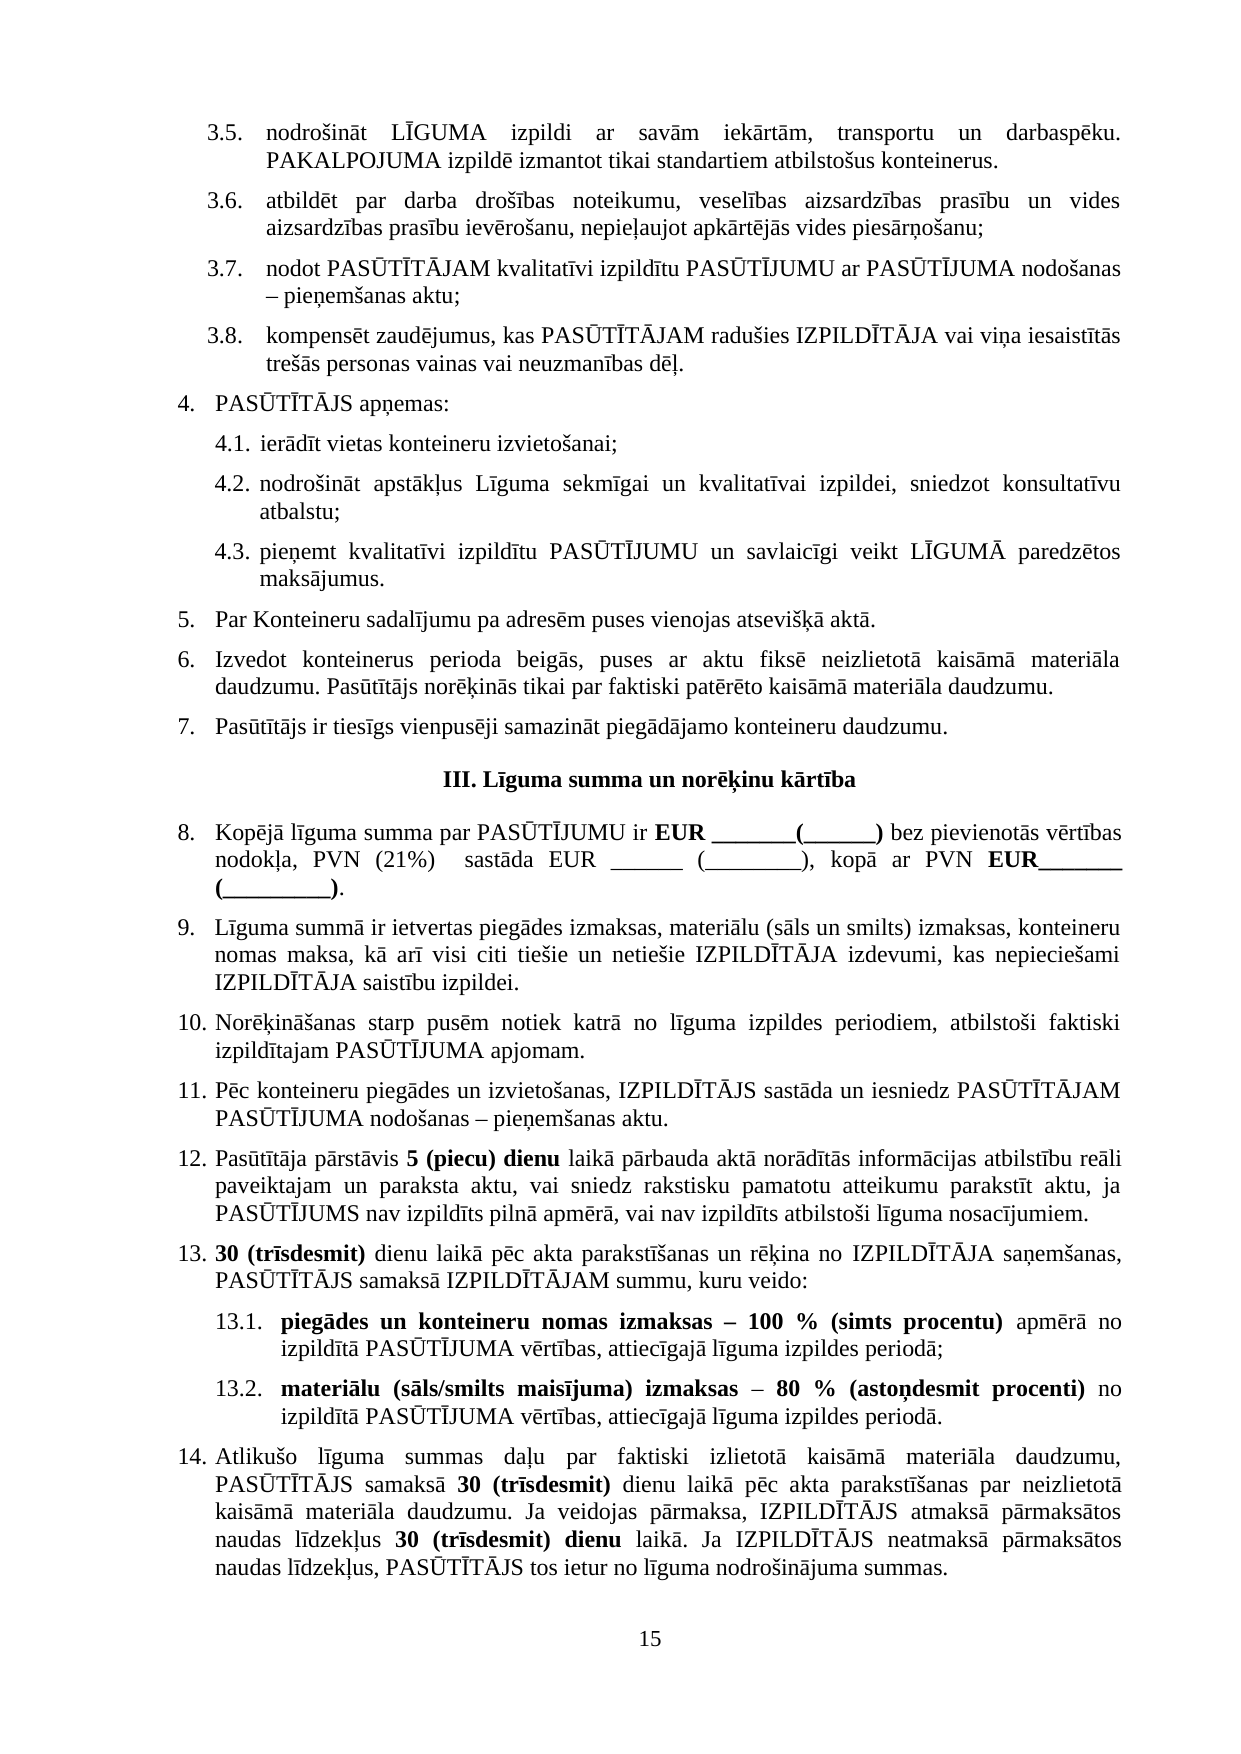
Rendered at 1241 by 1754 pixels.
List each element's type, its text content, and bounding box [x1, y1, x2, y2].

list kompensēt zaudējumus, kas PASŪTĪTĀJAM radušies IZPILDĪTĀJA vai viņa iesaistītās trešās personas vainas vai neuzmanības dēļ. [207, 321, 1122, 376]
list nodrošināt LĪGUMA izpildi ar savām iekārtām, transportu un darbaspēku. PAKALPOJUMA izpildē izmantot tikai standartiem atbilstošus konteinerus. [207, 118, 1122, 173]
list Atlikušo līguma summas daļu par faktiski izlietotā kaisāmā materiāla daudzumu, pasūtītājs samaksā 30 (trīsdesmit) dienu laikā pēc akta parakstīšanas par neizlietotā kaisāmā materiāla daudzumu. Ja veidojas pārmaksa, IZPILDĪTĀJS atmaksā pārmaksātos naudas līdzekļus 30 (trīsdesmit) dienu laikā. Ja Izpildītājs neatmaksā pārmaksātos naudas līdzekļus, PASŪTĪTĀJS tos ietur no līguma nodrošinājuma summas. [177, 1442, 1122, 1580]
list Izvedot konteinerus perioda beigās, puses ar aktu fiksē neizlietotā kaisāmā materiāla daudzumu. Pasūtītājs norēķinās tikai par faktiski patērēto kaisāmā materiāla daudzumu. [177, 645, 1122, 700]
list Pasūtītājs ir tiesīgs vienpusēji samazināt piegādājamo konteineru daudzumu. [177, 712, 1122, 740]
list ierādīt vietas konteineru izvietošanai; [215, 429, 1122, 457]
list nodot Pasūtītājam kvalitatīvi izpildītu PASŪTĪJUMU ar PASŪTĪJUMA nodošanas – pieņemšanas ; [207, 253, 1122, 309]
list Pēc konteineru piegādes un izvietošanas, IZPILDĪTĀJS sastāda un iesniedz PASŪTĪTĀJAM PASŪTĪJUMA nodošanas – pieņemšanas aktu. [177, 1076, 1122, 1131]
list Norēķināšanas starp pusēm notiek katrā no līguma izpildes periodiem, atbilstoši faktiski izpildītajam Pasūtījuma apjomam. [177, 1008, 1122, 1063]
list materiālu (sāls/smilts maisījuma) izmaksas – 80 % (astoņdesmit procenti) no izpildītā pasūtījuma vērtības, attiecīgajā līguma izpildes periodā. [215, 1374, 1122, 1429]
list nodrošināt apstākļus Līguma sekmīgai un kvalitatīvai izpildei, sniedzot konsultatīvu atbalstu; [214, 469, 1122, 524]
text III. Līguma summa un norēķinu kārtība [177, 765, 1122, 793]
list PASŪTĪTĀJS apņemas: [177, 389, 1122, 417]
list Kopējā līguma summa par PASŪTĪJUMU ir EUR _______(______) bez pievienotās vērtības nodokļa, PVN (21%) sastāda EUR ______ (________), kopā ar PVN EUR_______ (_________). [177, 818, 1122, 900]
list pieņemt kvalitatīvi izpildītu PASŪTĪJUMU un savlaicīgi veikt LĪGUMĀ paredzētos maksājumus. [214, 537, 1122, 592]
list 30 (trīsdesmit) dienu laikā pēc akta parakstīšanas un rēķina no Izpildītāja saņemšanas, Pasūtītājs samaksā Izpildītājam summu, kuru veido: [177, 1239, 1122, 1294]
list Pasūtītāja pārstāvis 5 (piecu) dienu laikā pārbauda aktā norādītās informācijas atbilstību reāli paveiktajam un paraksta aktu, vai sniedz rakstisku pamatotu atteikumu parakstīt aktu, ja PASŪTĪJUMS nav izpildīts pilnā apmērā, vai nav izpildīts atbilstoši līguma nosacījumiem. [177, 1144, 1122, 1226]
list atbildēt par darba drošības noteikumu, veselības aizsardzības prasību un vides aizsardzības prasību ievērošanu, nepieļaujot apkārtējās vides piesārņošanu; [207, 186, 1122, 241]
list Par Konteineru sadalījumu pa adresēm puses vienojas atsevišķā aktā. [177, 604, 1122, 632]
list Līguma summā ir ietvertas piegādes izmaksas, materiālu (sāls un smilts) izmaksas, konteineru nomas maksa, kā arī visi citi tiešie un netiešie IZPILDĪTĀJA izdevumi, kas nepieciešami IZPILDĪTĀJA saistību izpildei. [177, 913, 1122, 996]
list piegādes un konteineru nomas izmaksas – 100 % (simts procentu) apmērā no izpildītā pasūtījuma vērtības, attiecīgajā līguma izpildes periodā; [215, 1307, 1122, 1362]
